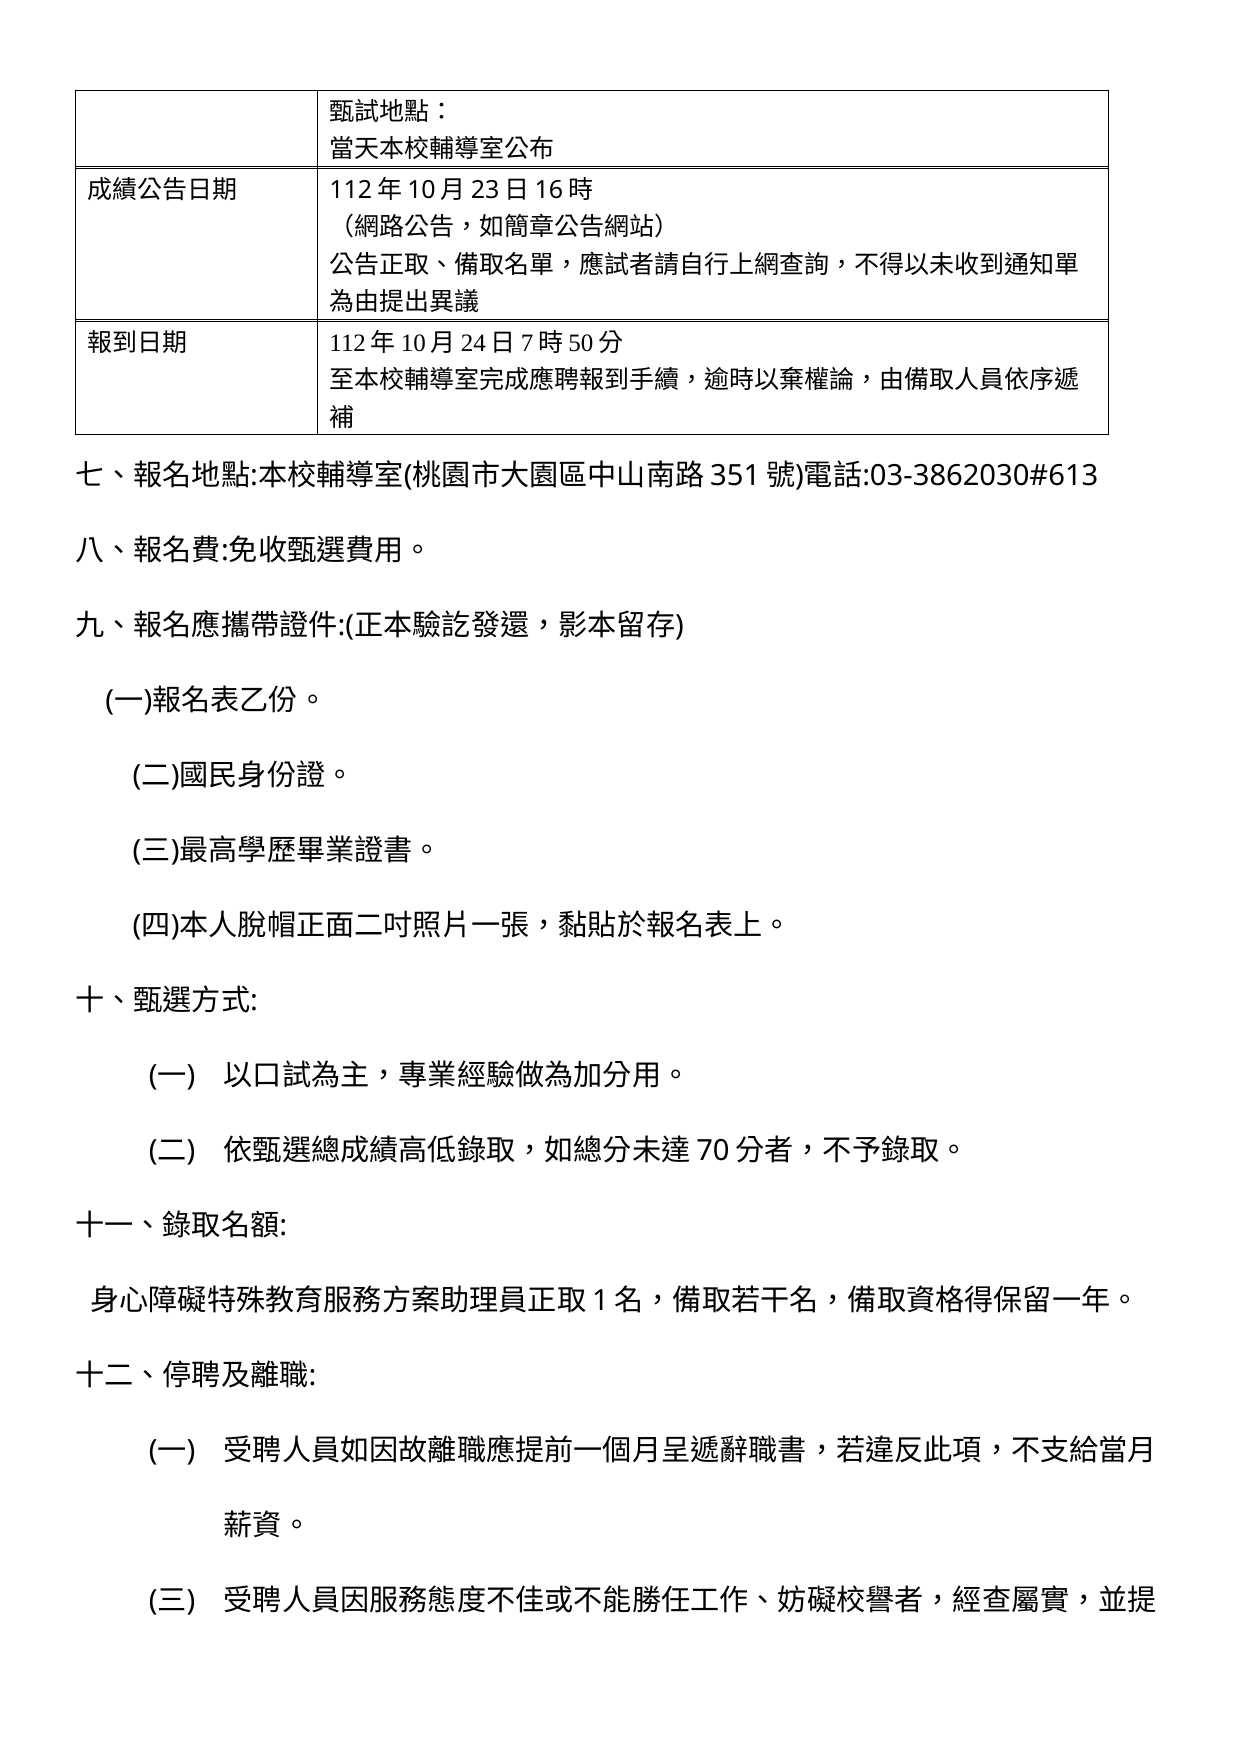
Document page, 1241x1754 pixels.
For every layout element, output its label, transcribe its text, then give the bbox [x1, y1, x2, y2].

text 十、甄選方式: [75, 960, 1165, 1035]
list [148, 1560, 1165, 1635]
list 以口試為主，專業經驗做為加分用。 [148, 1035, 1165, 1110]
text (四)本人脫帽正面二吋照片一張，黏貼於報名表上。 [125, 885, 1165, 960]
table_cell 成績公告日期 [76, 169, 317, 319]
text 十二、停聘及離職: [75, 1335, 1165, 1410]
text 十一、錄取名額: [75, 1185, 1165, 1260]
text (一)報名表乙份。 [75, 660, 1165, 735]
text 七、報名地點:本校輔導室(桃園市大園區中山南路351號)電話:03-3862030#613 [75, 435, 1165, 510]
table_cell 112年10月24日7時50分 至本校輔導室完成應聘報到手續，逾時以棄權論，由備取人員依序遞補 [318, 322, 1108, 434]
text 九、報名應攜帶證件:(正本驗訖發還，影本留存) [75, 585, 1165, 660]
text (二)國民身份證。 [125, 735, 1165, 810]
list 依甄選總成績高低錄取，如總分未達70分者，不予錄取。 [148, 1110, 1165, 1185]
table_cell 甄試地點： 當天本校輔導室公布 [318, 91, 1108, 166]
text 八、報名費:免收甄選費用。 [75, 510, 1165, 585]
table_cell 報到日期 [76, 322, 317, 434]
table_cell 112年10月23日16時 （網路公告，如簡章公告網站） 公告正取、備取名單，應試者請自行上網查詢，不得以未收到通知單為由提出異議 [318, 169, 1108, 319]
text 身心障礙特殊教育服務方案助理員正取1名，備取若干名，備取資格得保留一年。 [75, 1260, 1165, 1335]
list 受聘人員如因故離職應提前一個月呈遞辭職書，若違反此項，不支給當月薪資。 [148, 1410, 1165, 1560]
text (三)最高學歷畢業證書。 [125, 810, 1165, 885]
